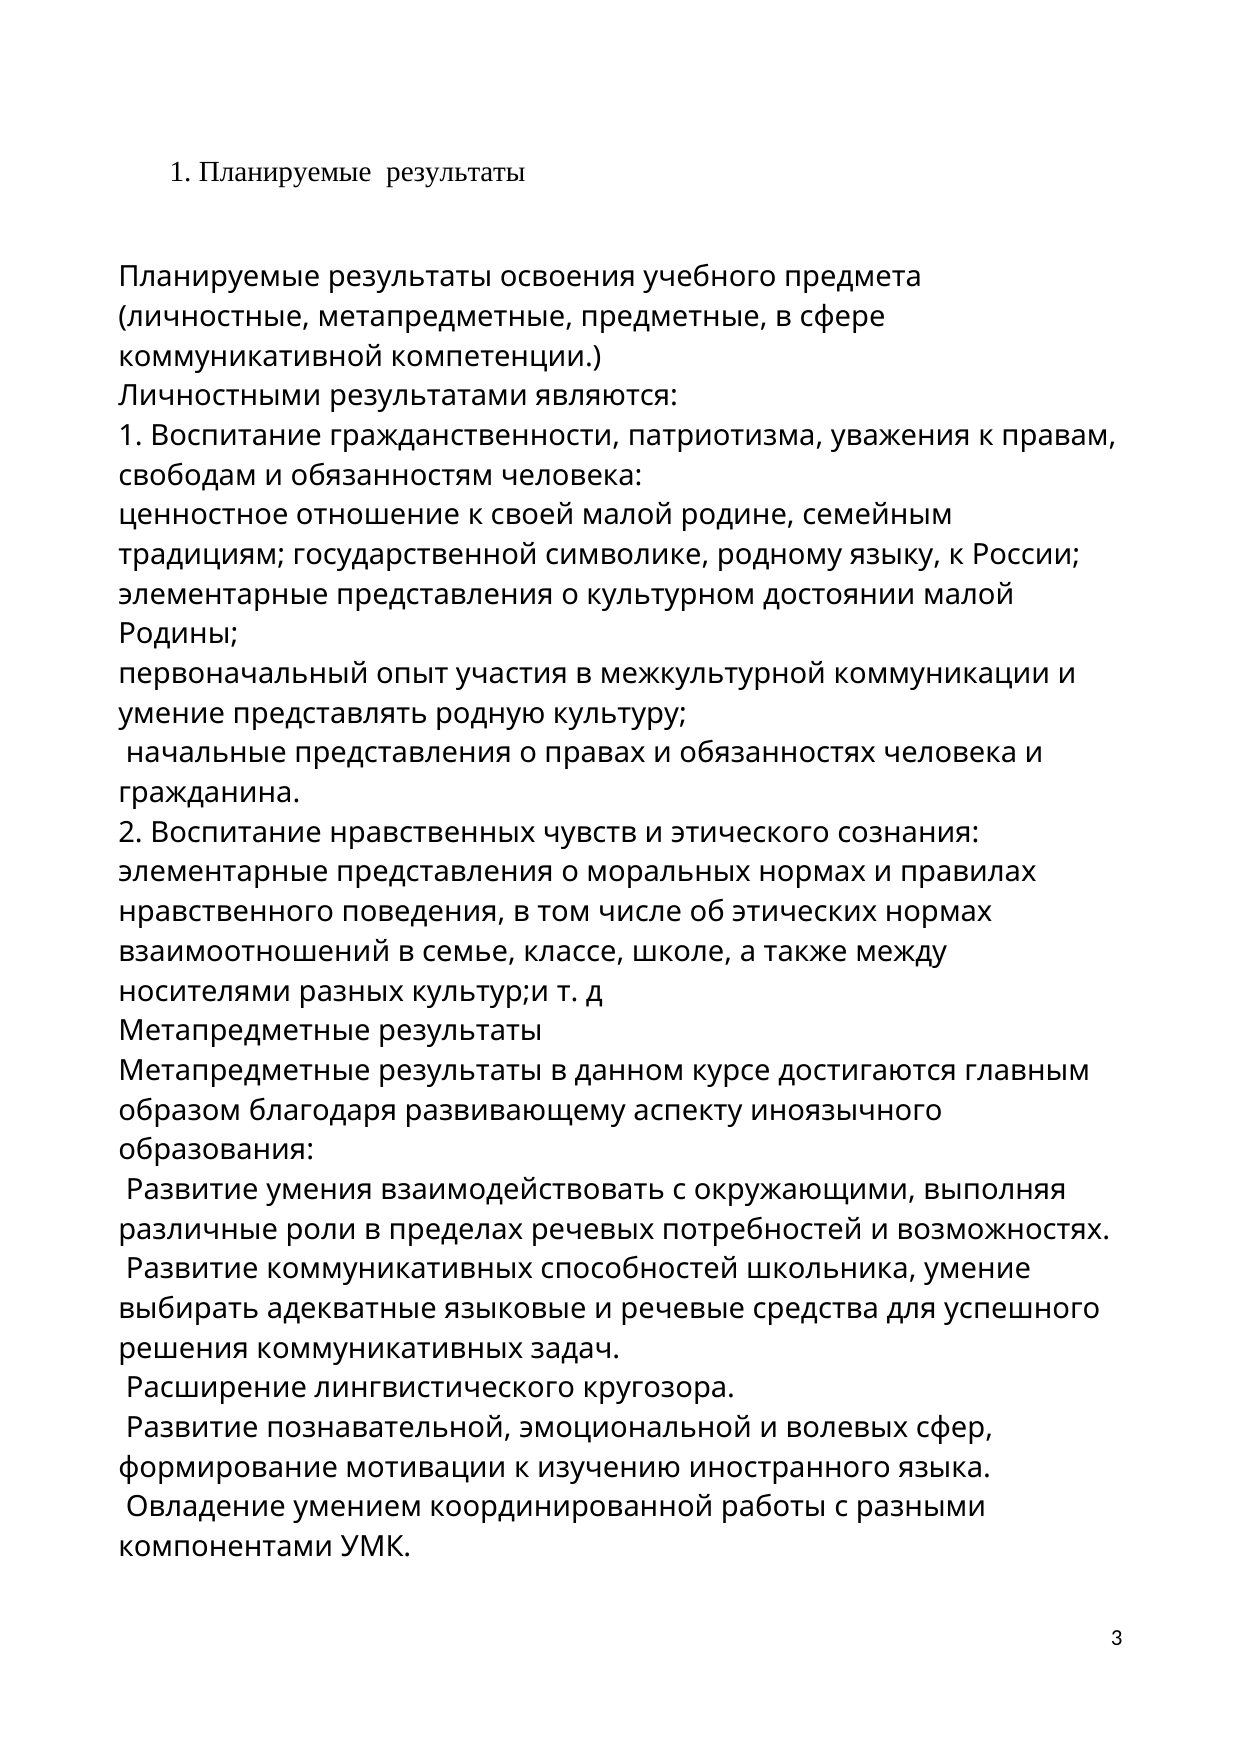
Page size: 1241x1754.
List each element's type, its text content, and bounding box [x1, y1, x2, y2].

text Личностными результатами являются: [118, 374, 1122, 414]
text 1. Воспитание гражданственности, патриотизма, уважения к правам, свободам и обязанностям человека: [118, 414, 1122, 493]
text Метапредметные результаты [118, 1009, 1122, 1049]
text элементарные представления о культурном достоянии малой Родины; [118, 573, 1122, 652]
text Развитие коммуникативных способностей школьника, умение выбирать адекватные языковые и речевые средства для успешного решения коммуникативных задач. [118, 1248, 1122, 1367]
text Развитие умения взаимодействовать с окружающими, выполняя различные роли в пределах речевых потребностей и возможностях. [118, 1168, 1122, 1248]
text элементарные представления о моральных нормах и правилах нравственного поведения, в том числе об этических нормах взаимоотношений в семье, классе, школе, а также между носителями разных культур;и т. д [118, 851, 1122, 1009]
text первоначальный опыт участия в межкультурной коммуникации и умение представлять родную культуру; [118, 652, 1122, 732]
text начальные представления о правах и обязанностях человека и гражданина. [118, 732, 1122, 811]
text Планируемые результаты освоения учебного предмета [118, 255, 1122, 295]
text Метапредметные результаты в данном курсе достигаются главным образом благодаря развивающему аспекту иноязычного образования: [118, 1049, 1122, 1168]
text Развитие познавательной, эмоциональной и волевых сфер, формирование мотивации к изучению иностранного языка. [118, 1406, 1122, 1486]
text Расширение лингвистического кругозора. [118, 1367, 1122, 1406]
text Овладение умением координированной работы с разными компонентами УМК. [118, 1486, 1122, 1565]
text 2. Воспитание нравственных чувств и этического сознания: [118, 811, 1122, 851]
text 1. Планируемые результаты [133, 155, 1122, 188]
text ценностное отношение к своей малой родине, семейным традициям; государственной символике, родному языку, к России; [118, 493, 1122, 573]
text (личностные, метапредметные, предметные, в сфере коммуникативной компетенции.) [118, 295, 1122, 374]
